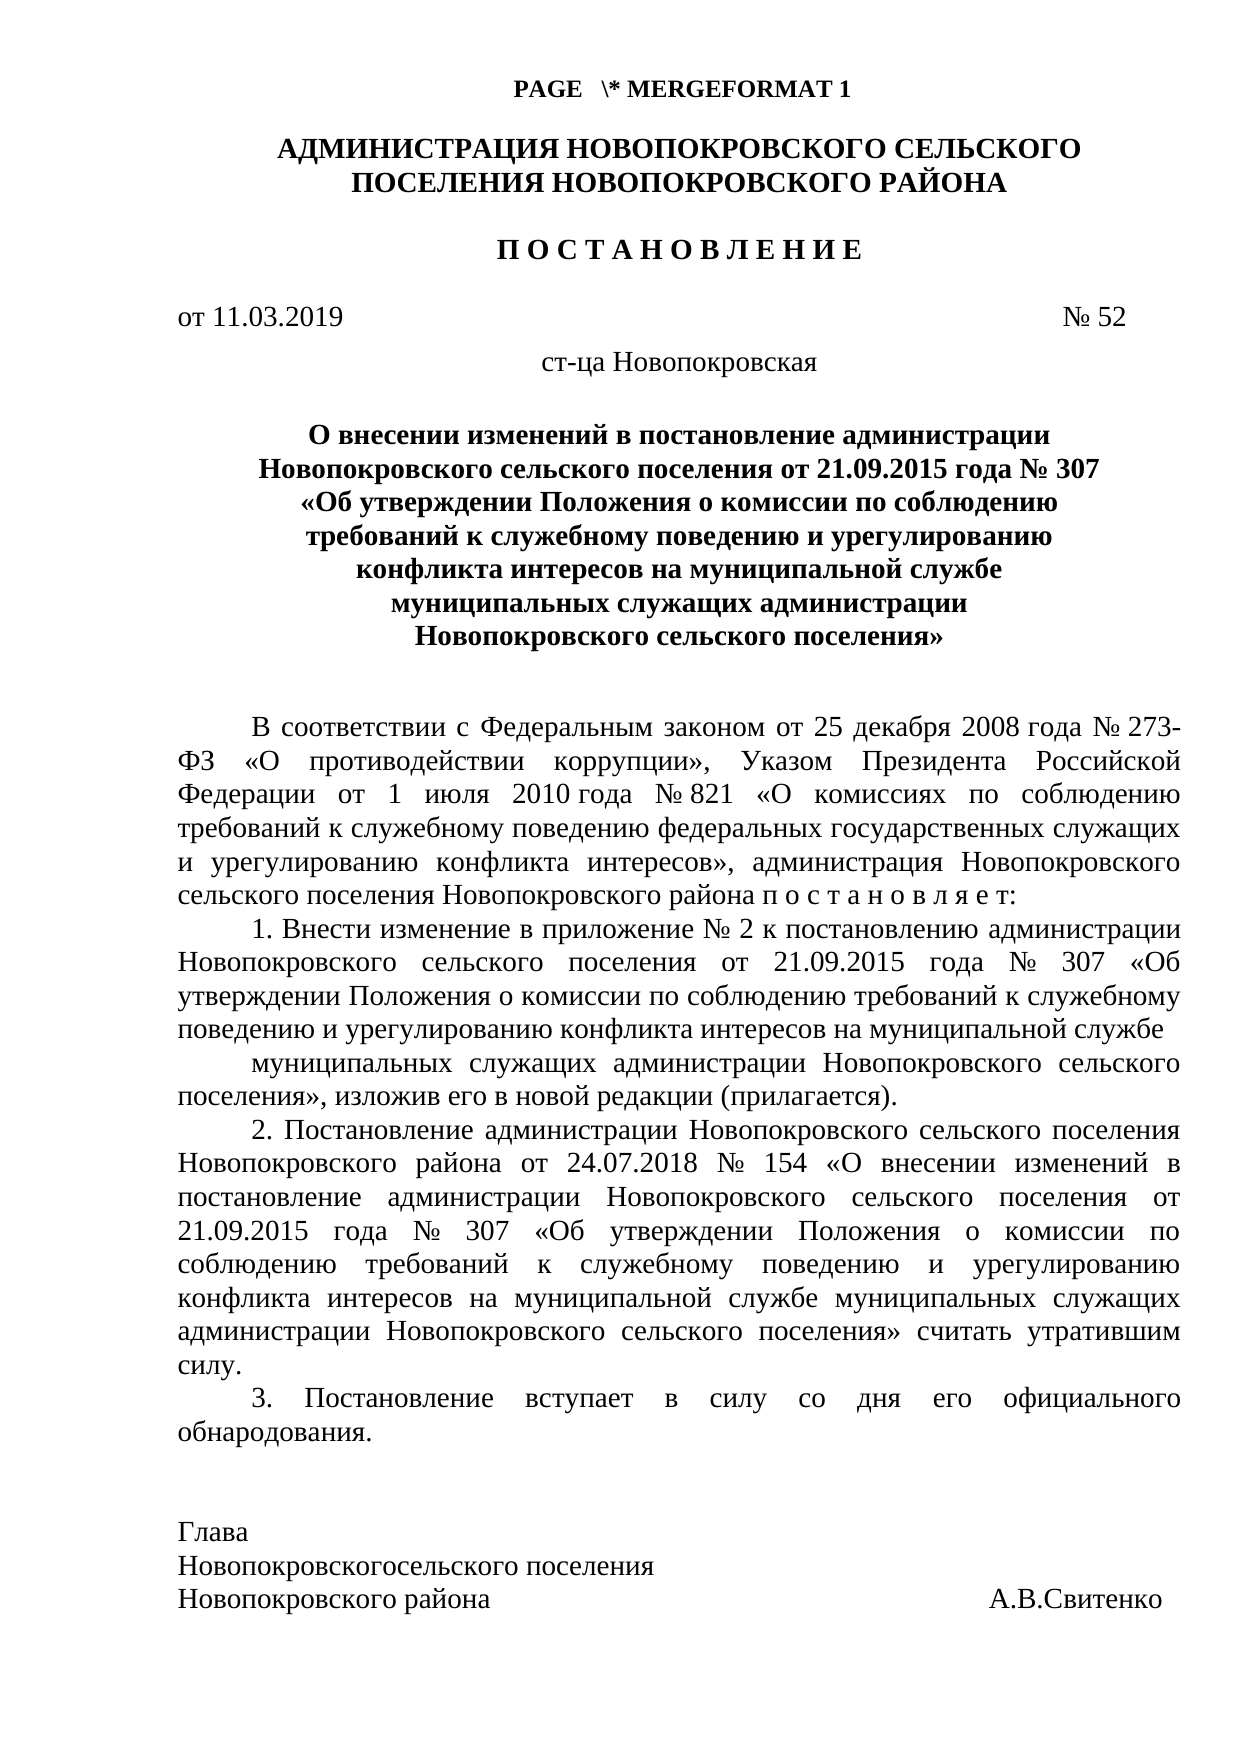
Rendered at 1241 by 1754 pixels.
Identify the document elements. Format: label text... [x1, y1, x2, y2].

subtitle конфликта интересов на муниципальной службе [177, 551, 1181, 585]
title от 11.03.2019 № 52 [177, 299, 1181, 332]
title П О С Т А Н О В Л Е Н И Е [177, 232, 1181, 265]
subtitle Новопокровского сельского поселения» [177, 618, 1181, 652]
text Глава [177, 1514, 1181, 1548]
text Новопокровскогосельского поселения [177, 1548, 1181, 1582]
subtitle требований к служебному поведению и урегулированию [177, 518, 1181, 551]
title АДМИНИСТРАЦИЯ НОВОПОКРОВСКОГО СЕЛЬСКОГО ПОСЕЛЕНИЯ НОВОПОКРОВСКОГО РАЙОНА [177, 131, 1181, 198]
subtitle 1. Внести изменение в приложение № 2 к постановлению администрации Новопокровского сельского поселения от 21.09.2015 года № 307 «Об утверждении Положения о комиссии по соблюдению требований к служебному поведению и урегулированию конфликта интересов на муниципальной службе [177, 911, 1181, 1045]
text В соответствии с Федеральным законом от 25 декабря 2008 года № 273-ФЗ «О противодействии коррупции», Указом Президента Российской Федерации от 1 июля 2010 года № 821 «О комиссиях по соблюдению требований к служебному поведению федеральных государственных служащих и урегулированию конфликта интересов», администрация Новопокровского сельского поселения Новопокровского района п о с т а н о в л я е т: [177, 709, 1181, 911]
subtitle ст-ца Новопокровская [177, 344, 1181, 377]
text Новопокровского района А.В.Свитенко [177, 1582, 1181, 1615]
subtitle Новопокровского сельского поселения от 21.09.2015 года № 307 [177, 451, 1181, 484]
subtitle муниципальных служащих администрации Новопокровского сельского поселения», изложив его в новой редакции (прилагается). [177, 1045, 1181, 1112]
subtitle О внесении изменений в постановление администрации [177, 417, 1181, 451]
subtitle муниципальных служащих администрации [177, 585, 1181, 618]
subtitle 2. Постановление администрации Новопокровского сельского поселения Новопокровского района от 24.07.2018 № 154 «О внесении изменений в постановление администрации Новопокровского сельского поселения от 21.09.2015 года № 307 «Об утверждении Положения о комиссии по соблюдению требований к служебному поведению и урегулированию конфликта интересов на муниципальной службе муниципальных служащих администрации Новопокровского сельского поселения» считать утратившим силу. [177, 1112, 1181, 1380]
subtitle «Об утверждении Положения о комиссии по соблюдению [177, 484, 1181, 518]
text 3. Постановление вступает в силу со дня его официального обнародования. [177, 1380, 1181, 1447]
